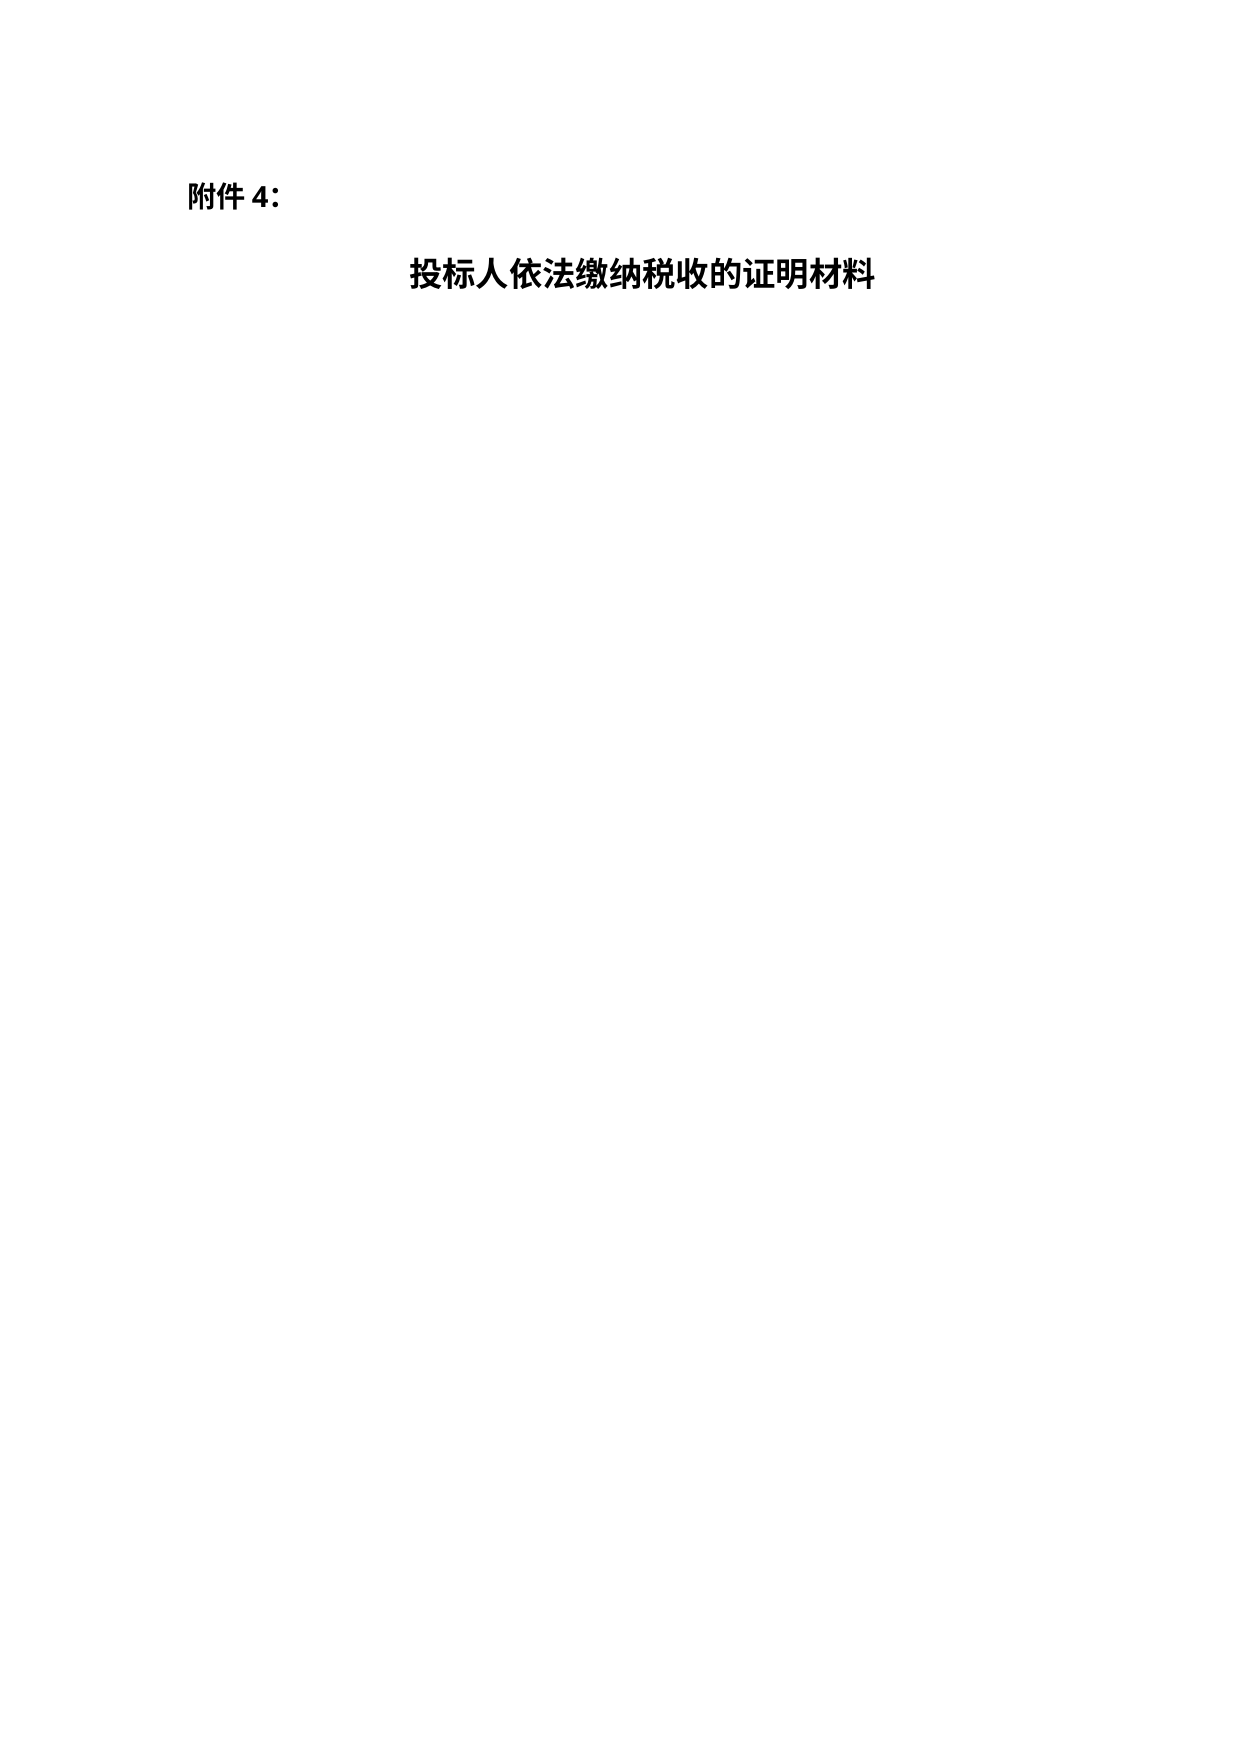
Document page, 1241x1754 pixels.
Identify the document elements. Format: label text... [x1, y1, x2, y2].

text 附件4： [187, 162, 1053, 227]
subtitle 投标人依法缴纳税收的证明材料 [232, 239, 1053, 304]
